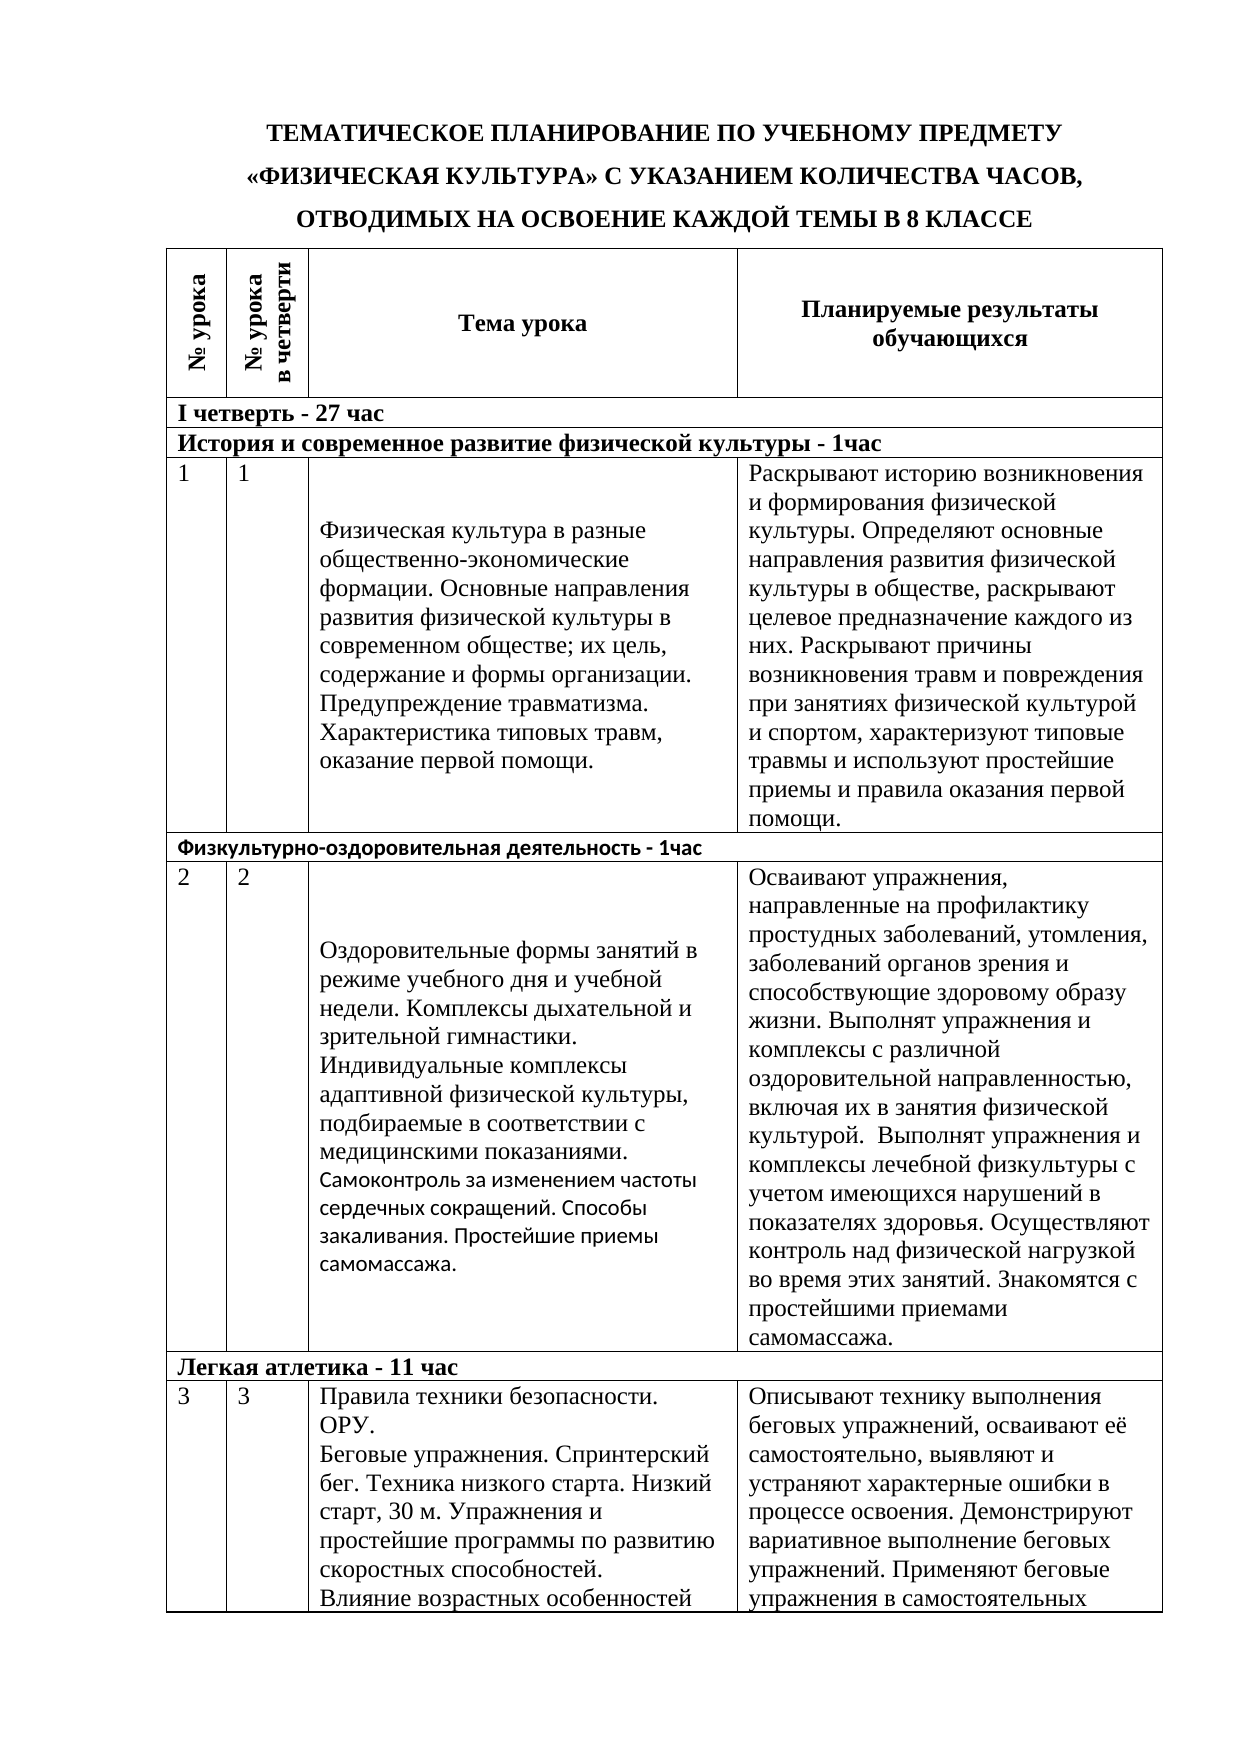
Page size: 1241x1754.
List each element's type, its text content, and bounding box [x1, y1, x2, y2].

text Тематическое планирование по учебному предмету «физическая культура» с указанием количества часов, отводимых на освоение каждой темы в 8 классе [177, 118, 1152, 233]
table_cell 3 [167, 1381, 226, 1611]
table_cell 2 [227, 862, 308, 1351]
table_header № урока [167, 249, 226, 397]
table_header Планируемые результаты обучающихся [738, 249, 1162, 397]
table_header № урока в четверти [227, 249, 308, 397]
table_cell Оздоровительные формы занятий в режиме учебного дня и учебной недели. Комплексы дыхательной и зрительной гимнастики. Индивидуальные комплексы адаптивной физической культуры, подбираемые в соответствии с медицинскими показаниями. Самоконтроль за изменением частоты сердечных сокращений. Способы закаливания. Простейшие приемы самомассажа. [309, 862, 737, 1351]
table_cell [309, 1381, 737, 1611]
table_cell Легкая атлетика - 11 час [167, 1352, 1162, 1380]
table_cell 3 [227, 1381, 308, 1611]
table_header Тема урока [309, 249, 737, 397]
table_cell Физическая культура в разные общественно-экономические формации. Основные направления развития физической культуры в современном обществе; их цель, содержание и формы организации. Предупреждение травматизма. Характеристика типовых травм, оказание первой помощи. [309, 458, 737, 832]
table_cell Раскрывают историю возникновения и формирования физической культуры. Определяют основные направления развития физической культуры в обществе, раскрывают целевое предназначение каждого из них. Раскрывают причины возникновения травм и повреждения при занятиях физической культурой и спортом, характеризуют типовые травмы и используют простейшие приемы и правила оказания первой помощи. [738, 458, 1162, 832]
table_cell 1 [227, 458, 308, 832]
table_cell Осваивают упражнения, направленные на профилактику простудных заболеваний, утомления, заболеваний органов зрения и способствующие здоровому образу жизни. Выполнят упражнения и комплексы с различной оздоровительной направленностью, включая их в занятия физической культурой. Выполнят упражнения и комплексы лечебной физкультуры с учетом имеющихся нарушений в показателях здоровья. Осуществляют контроль над физической нагрузкой во время этих занятий. Знакомятся с простейшими приемами самомассажа. [738, 862, 1162, 1351]
table_cell 2 [167, 862, 226, 1351]
table_cell 1 [167, 458, 226, 832]
table_cell История и современное развитие физической культуры - 1час [167, 428, 1162, 457]
table_cell Физкультурно-оздоровительная деятельность - 1час [167, 833, 1162, 861]
table_cell I четверть - 27 час [167, 398, 1162, 427]
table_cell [738, 1381, 1162, 1611]
